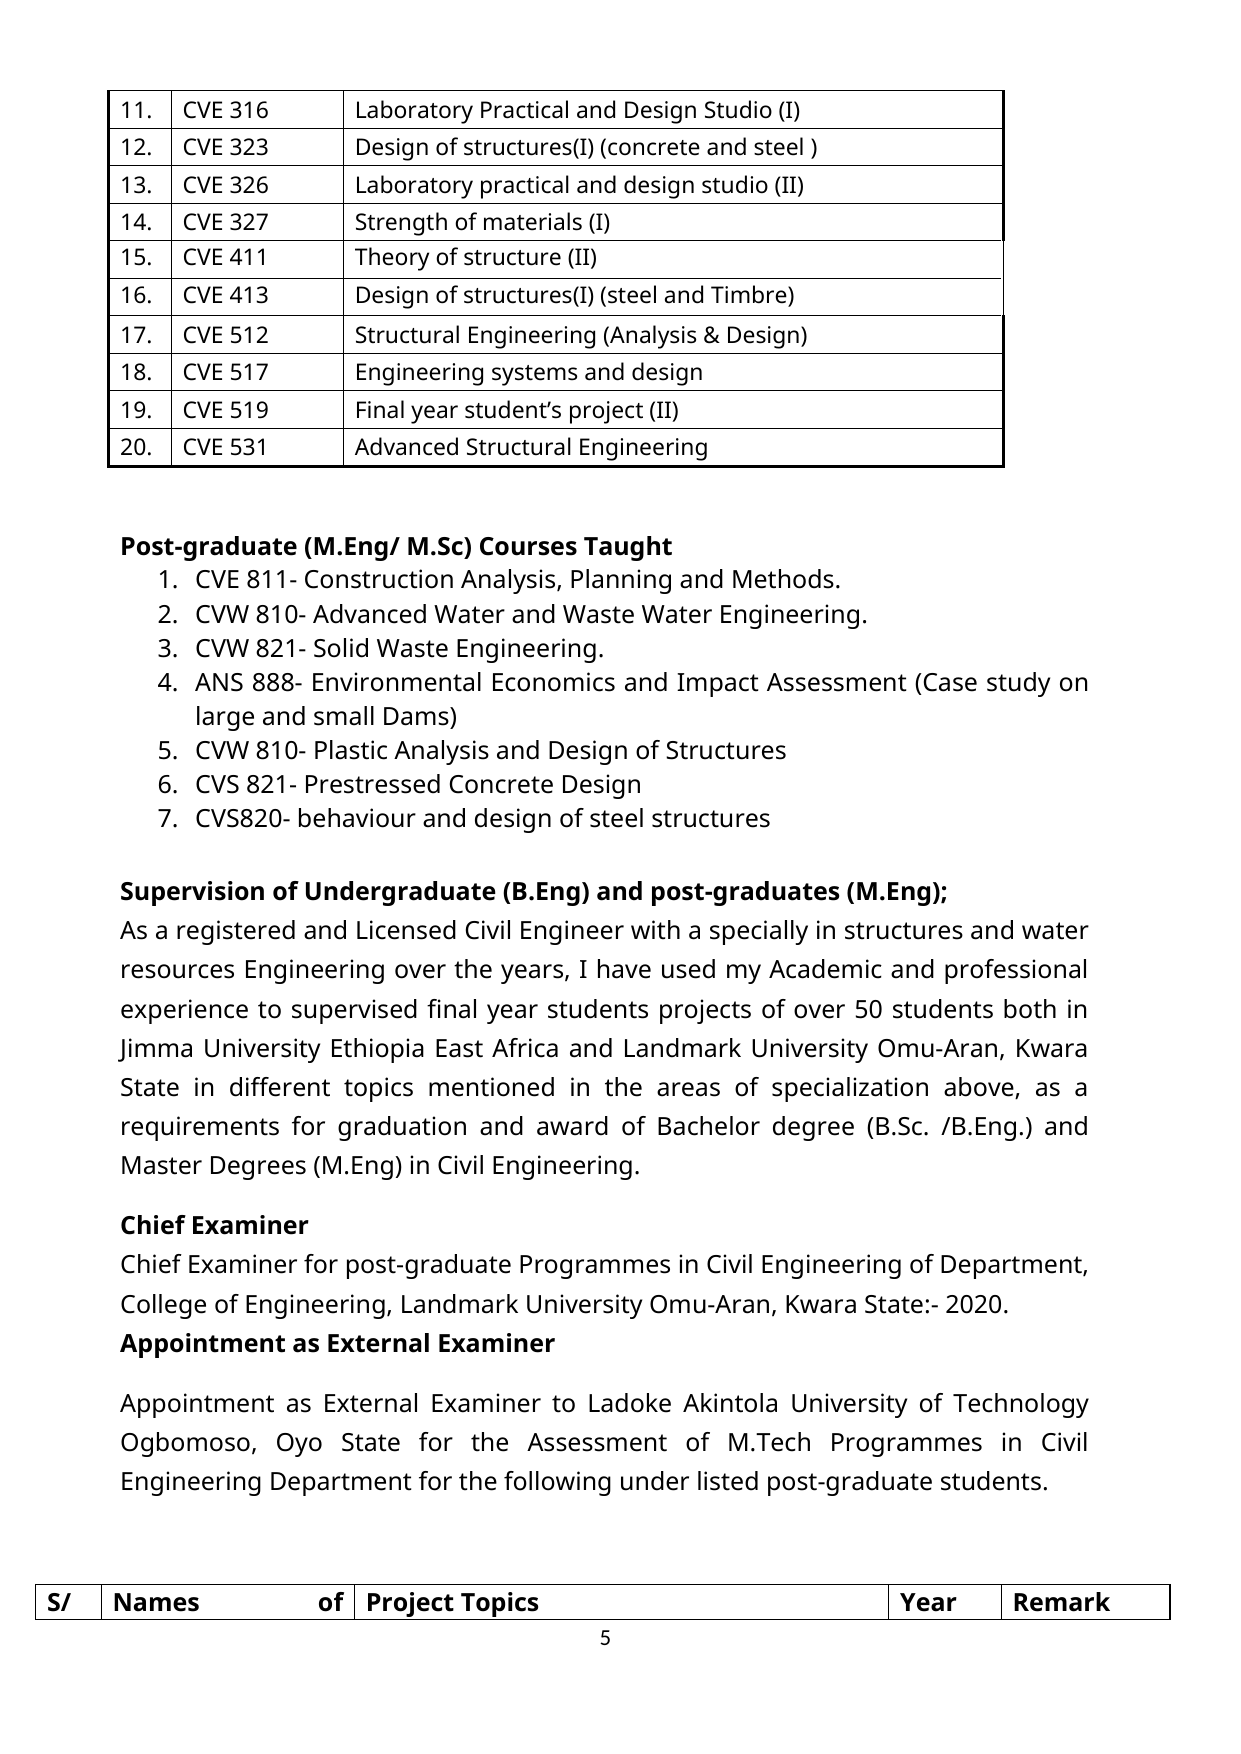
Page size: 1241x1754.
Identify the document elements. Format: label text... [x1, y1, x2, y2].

table_header Remark [1002, 1585, 1169, 1619]
table_header Project Topics [355, 1585, 888, 1619]
table_cell Laboratory Practical and Design Studio (I) [344, 91, 1002, 127]
table_cell CVE 327 [172, 204, 343, 240]
table_cell CVE 411 [172, 241, 343, 277]
text Supervision of Undergraduate (B.Eng) and post-graduates (M.Eng); [120, 874, 1090, 908]
table_cell CVE 512 [172, 316, 343, 352]
table_cell Engineering systems and design [344, 354, 1002, 390]
table_cell 16. [110, 279, 171, 315]
table_header Year [889, 1585, 1001, 1619]
table_cell CVE 413 [172, 279, 343, 315]
list CVS820- behaviour and design of steel structures [157, 801, 1090, 835]
list CVE 811- Construction Analysis, Planning and Methods. [157, 562, 1090, 596]
table_cell 13. [110, 166, 171, 202]
table_cell 11. [110, 91, 171, 127]
table_header S/N [36, 1585, 101, 1619]
table_cell CVE 519 [172, 391, 343, 427]
table_cell 17. [110, 316, 171, 352]
list CVW 821- Solid Waste Engineering. [157, 630, 1090, 664]
table_cell CVE 323 [172, 129, 343, 165]
table_cell Design of structures(I) (steel and Timbre) [344, 278, 1003, 315]
table_cell 14. [110, 204, 171, 240]
table_cell CVE 326 [172, 166, 343, 202]
table_cell Laboratory practical and design studio (II) [344, 166, 1002, 202]
table_cell CVE 531 [172, 429, 343, 465]
list CVW 810- Plastic Analysis and Design of Structures [157, 732, 1090, 767]
table_cell Theory of structure (II) [344, 240, 1003, 277]
table_header Names of Students [102, 1585, 354, 1619]
text Appointment as External Examiner [120, 1326, 1090, 1359]
table_cell Design of structures(I) (concrete and steel ) [344, 129, 1002, 165]
table_cell Final year student’s project (II) [344, 391, 1002, 427]
table_cell 12. [110, 129, 171, 165]
table_cell Structural Engineering (Analysis & Design) [344, 315, 1002, 352]
text Chief Examiner [120, 1208, 1090, 1242]
text Appointment as External Examiner to Ladoke Akintola University of Technology Ogbomoso, Oyo State for the Assessment of M.Tech Programmes in Civil Engineering Department for the following under listed post-graduate students. [120, 1386, 1090, 1498]
list ANS 888- Environmental Economics and Impact Assessment (Case study on large and small Dams) [157, 664, 1090, 732]
text Chief Examiner for post-graduate Programmes in Civil Engineering of Department, College of Engineering, Landmark University Omu-Aran, Kwara State:- 2020. [120, 1247, 1090, 1320]
table_cell 15. [110, 241, 171, 277]
table_cell Advanced Structural Engineering [344, 429, 1002, 465]
list CVS 821- Prestressed Concrete Design [157, 767, 1090, 801]
table_cell 18. [110, 354, 171, 390]
table_cell CVE 316 [172, 91, 343, 127]
table_cell 20. [110, 429, 171, 465]
list CVW 810- Advanced Water and Waste Water Engineering. [157, 596, 1090, 630]
table_cell Strength of materials (I) [344, 204, 1002, 240]
table_cell CVE 517 [172, 354, 343, 390]
text Post-graduate (M.Eng/ M.Sc) Courses Taught [120, 528, 1090, 562]
text As a registered and Licensed Civil Engineer with a specially in structures and water resources Engineering over the years, I have used my Academic and professional experience to supervised final year students projects of over 50 students both in Jimma University Ethiopia East Africa and Landmark University Omu-Aran, Kwara State in different topics mentioned in the areas of specialization above, as a requirements for graduation and award of Bachelor degree (B.Sc. /B.Eng.) and Master Degrees (M.Eng) in Civil Engineering. [120, 913, 1090, 1182]
table_cell 19. [110, 391, 171, 427]
